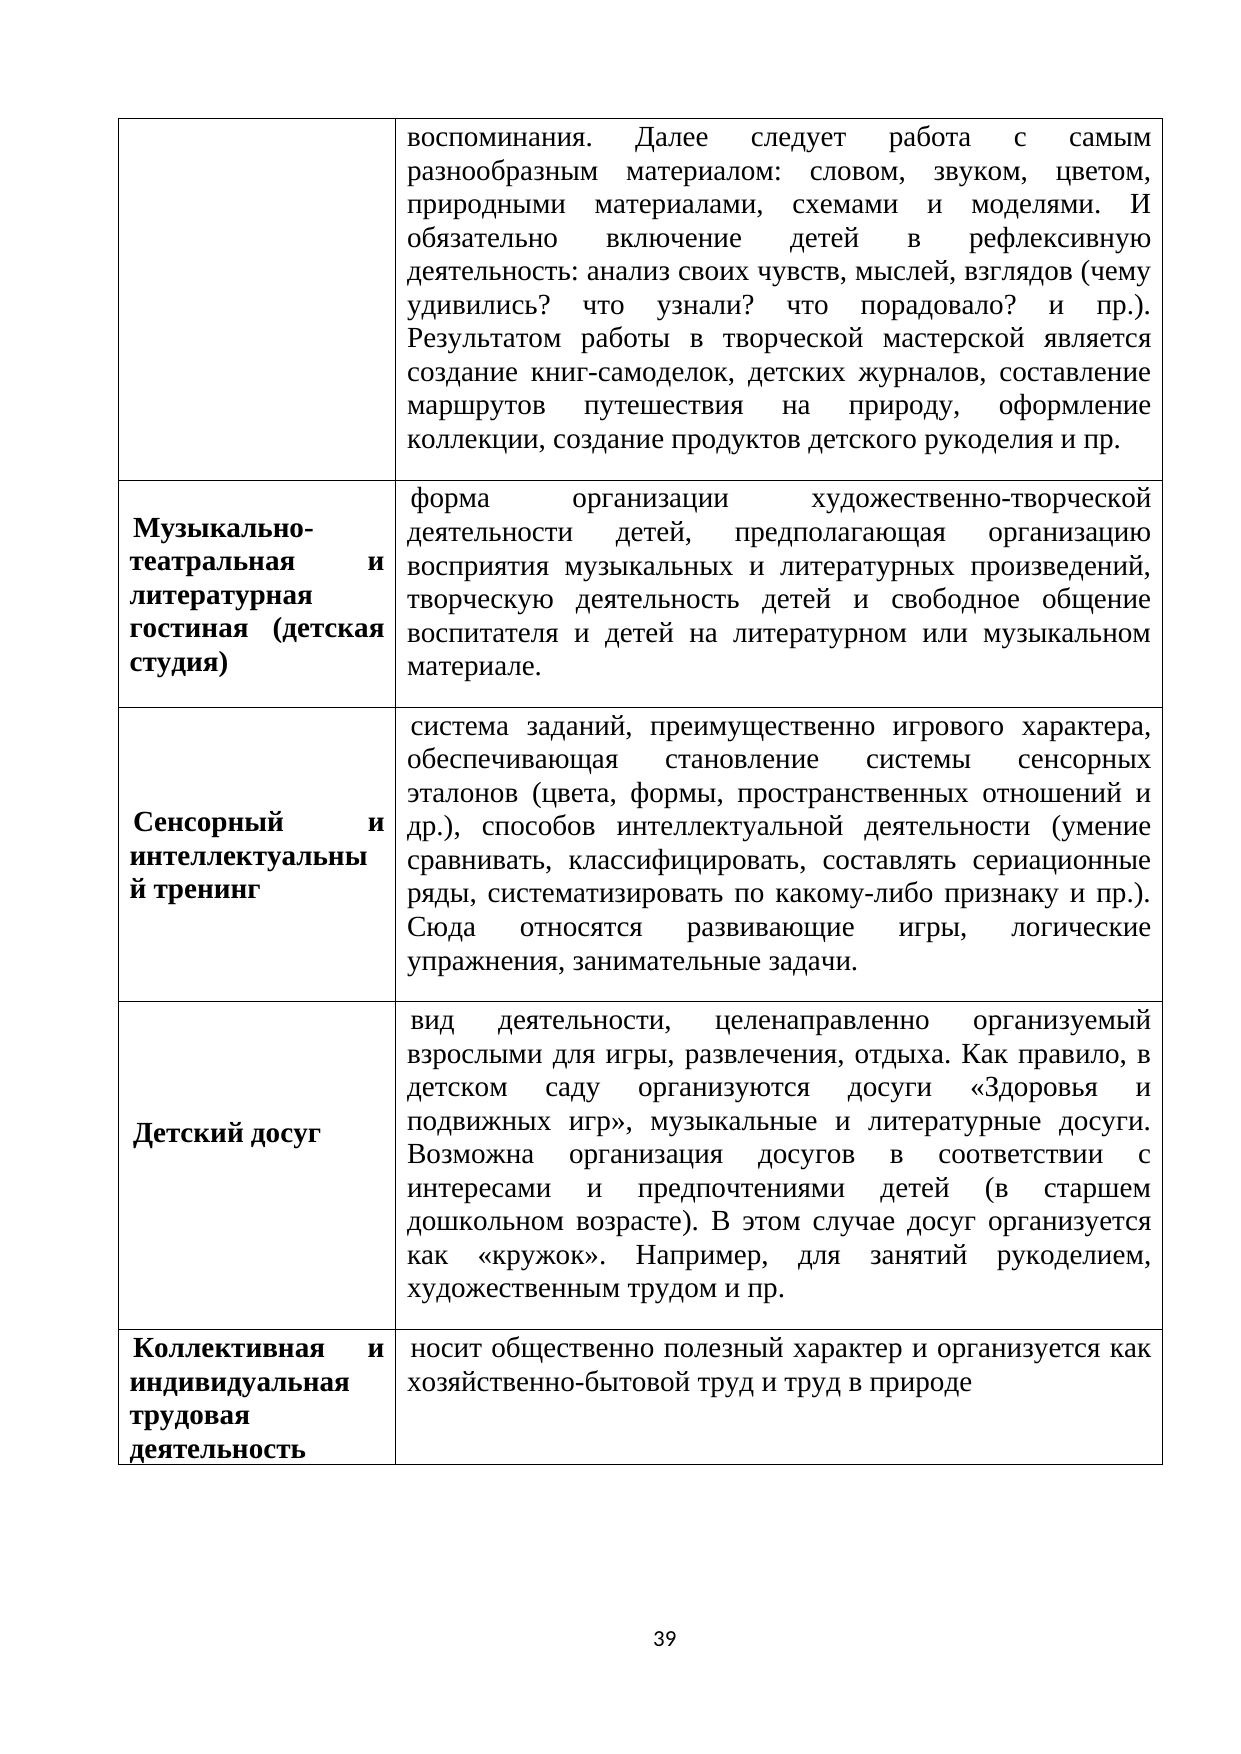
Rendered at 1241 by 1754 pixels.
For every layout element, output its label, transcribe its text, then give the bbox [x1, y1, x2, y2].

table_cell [396, 119, 1162, 479]
table_cell Коллективная и индивидуальная трудовая деятельность [119, 1330, 395, 1464]
table_cell носит общественно полезный характер и организуется как хозяйственно-бытовой труд и труд в природе [396, 1330, 1162, 1464]
table_cell форма организации художественно-творческой деятельности детей, предполагающая организацию восприятия музыкальных и литературных произведений, творческую деятельность детей и свободное общение воспитателя и детей на литературном или музыкальном материале. [396, 481, 1162, 707]
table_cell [119, 119, 395, 479]
table_cell система заданий, преимущественно игрового характера, обеспечивающая становление системы сенсорных эталонов (цвета, формы, пространственных отношений и др.), способов интеллектуальной деятельности (умение сравнивать, классифицировать, составлять сериационные ряды, систематизировать по какому-либо признаку и пр.). Сюда относятся развивающие игры, логические упражнения, занимательные задачи. [396, 708, 1162, 1001]
table_cell Сенсорный и интеллектуальный тренинг [119, 708, 395, 1001]
table_cell вид деятельности, целенаправленно организуемый взрослыми для игры, развлечения, отдыха. Как правило, в детском саду организуются досуги «Здоровья и подвижных игр», музыкальные и литературные досуги. Возможна организация досугов в соответствии с интересами и предпочтениями детей (в старшем дошкольном возрасте). В этом случае досуг организуется как «кружок». Например, для занятий рукоделием, художественным трудом и пр. [396, 1002, 1162, 1329]
table_cell Детский досуг [119, 1002, 395, 1329]
table_cell Музыкально-театральная и литературная гостиная (детская студия) [119, 481, 395, 707]
